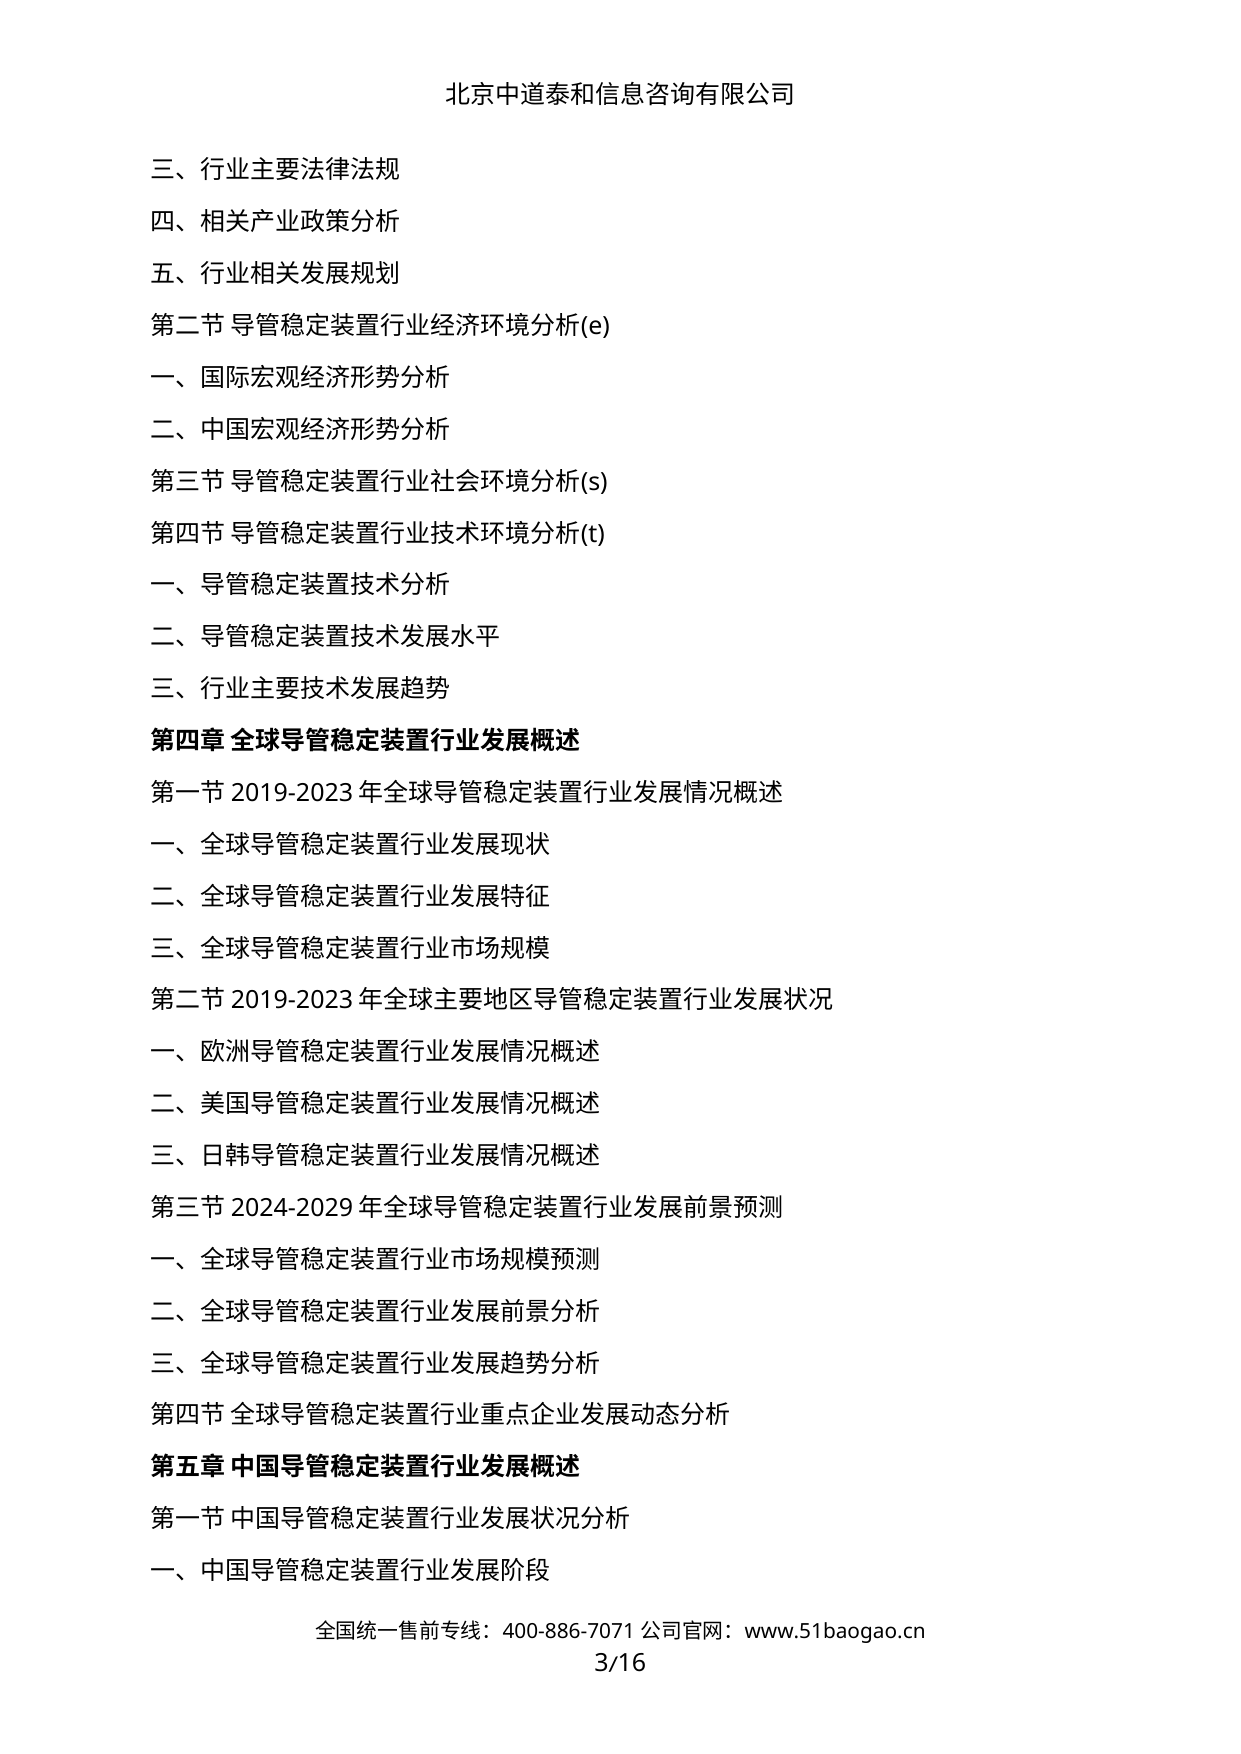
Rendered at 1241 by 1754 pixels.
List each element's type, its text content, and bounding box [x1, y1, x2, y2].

text 二、中国宏观经济形势分析 [150, 409, 1090, 446]
text 一、全球导管稳定装置行业发展现状 [150, 824, 1090, 861]
text 一、欧洲导管稳定装置行业发展情况概述 [150, 1032, 1090, 1068]
text 第四节 全球导管稳定装置行业重点企业发展动态分析 [150, 1395, 1090, 1431]
text 三、行业主要法律法规 [150, 150, 1090, 186]
text 第二节 2019-2023年全球主要地区导管稳定装置行业发展状况 [150, 980, 1090, 1016]
text 三、行业主要技术发展趋势 [150, 669, 1090, 705]
text 第三节 2024-2029年全球导管稳定装置行业发展前景预测 [150, 1187, 1090, 1224]
text 一、中国导管稳定装置行业发展阶段 [150, 1551, 1090, 1587]
text 第三节 导管稳定装置行业社会环境分析(s) [150, 461, 1090, 497]
text 第一节 中国导管稳定装置行业发展状况分析 [150, 1499, 1090, 1535]
text 二、全球导管稳定装置行业发展前景分析 [150, 1291, 1090, 1327]
text 一、导管稳定装置技术分析 [150, 565, 1090, 601]
text 二、导管稳定装置技术发展水平 [150, 617, 1090, 653]
text 第四章 全球导管稳定装置行业发展概述 [150, 721, 1090, 757]
text 五、行业相关发展规划 [150, 254, 1090, 290]
text 一、全球导管稳定装置行业市场规模预测 [150, 1239, 1090, 1276]
text 三、全球导管稳定装置行业市场规模 [150, 928, 1090, 964]
text 三、全球导管稳定装置行业发展趋势分析 [150, 1343, 1090, 1379]
text 二、全球导管稳定装置行业发展特征 [150, 876, 1090, 912]
text 一、国际宏观经济形势分析 [150, 357, 1090, 394]
text 第一节 2019-2023年全球导管稳定装置行业发展情况概述 [150, 772, 1090, 809]
text 二、美国导管稳定装置行业发展情况概述 [150, 1084, 1090, 1120]
text 第二节 导管稳定装置行业经济环境分析(e) [150, 306, 1090, 342]
text 四、相关产业政策分析 [150, 202, 1090, 238]
text 三、日韩导管稳定装置行业发展情况概述 [150, 1136, 1090, 1172]
text 第四节 导管稳定装置行业技术环境分析(t) [150, 513, 1090, 549]
text 第五章 中国导管稳定装置行业发展概述 [150, 1447, 1090, 1483]
